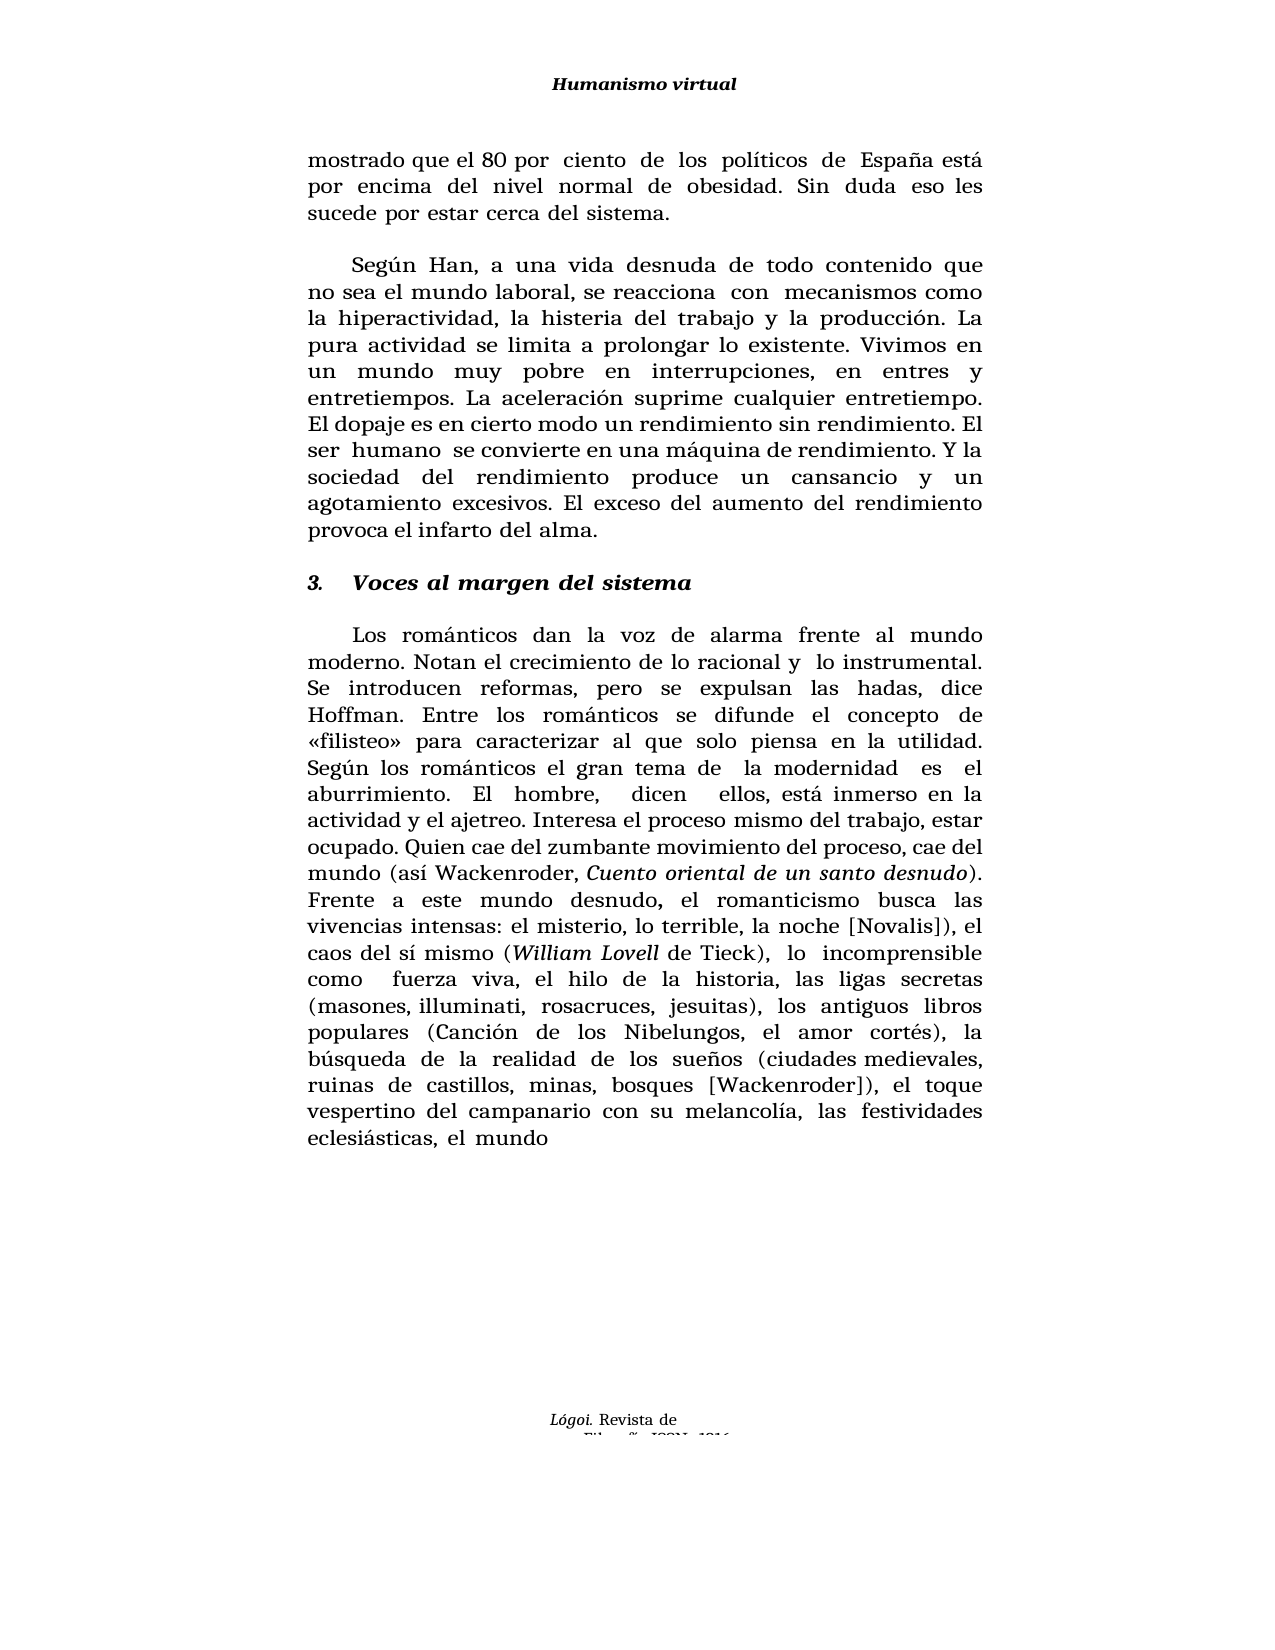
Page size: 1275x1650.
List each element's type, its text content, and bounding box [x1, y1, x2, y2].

text Según Han, a una vida desnuda de todo contenido que no sea el mundo laboral, se reacciona con mecanismos como la hiperactividad, la histeria del trabajo y la producción. La pura actividad se limita a prolongar lo existente. Vivimos en un mundo muy pobre en interrupciones, en entres y entretiempos. La aceleración suprime cualquier entretiempo. El dopaje es en cierto modo un rendimiento sin rendimiento. El ser humano se convierte en una máquina de rendimiento. Y la sociedad del rendimiento produce un cansancio y un agotamiento excesivos. El exceso del aumento del rendimiento provoca el infarto del alma. [307, 253, 983, 543]
text mostrado que el 80 por ciento de los políticos de España está por encima del nivel normal de obesidad. Sin duda eso les sucede por estar cerca del sistema. [307, 147, 983, 226]
text Los románticos dan la voz de alarma frente al mundo moderno. Notan el crecimiento de lo racional y lo instrumental. Se introducen reformas, pero se expulsan las hadas, dice Hoffman. Entre los románticos se difunde el concepto de «filisteo» para caracterizar al que solo piensa en la utilidad. Según los románticos el gran tema de la modernidad es el aburrimiento. El hombre, dicen ellos, está inmerso en la actividad y el ajetreo. Interesa el proceso mismo del trabajo, estar ocupado. Quien cae del zumbante movimiento del proceso, cae del mundo (así Wackenroder, Cuento oriental de un santo desnudo). Frente a este mundo desnudo, el romanticismo busca las vivencias intensas: el misterio, lo terrible, la noche [Novalis]), el caos del sí mismo (William Lovell de Tieck), lo incomprensible como fuerza viva, el hilo de la historia, las ligas secretas (masones, illuminati, rosacruces, jesuitas), los antiguos libros populares (Canción de los Nibelungos, el amor cortés), la búsqueda de la realidad de los sueños (ciudades medievales, ruinas de castillos, minas, bosques [Wackenroder]), el toque vespertino del campanario con su melancolía, las festividades eclesiásticas, el mundo [307, 623, 983, 1151]
subtitle Voces al margen del sistema [307, 570, 1096, 596]
